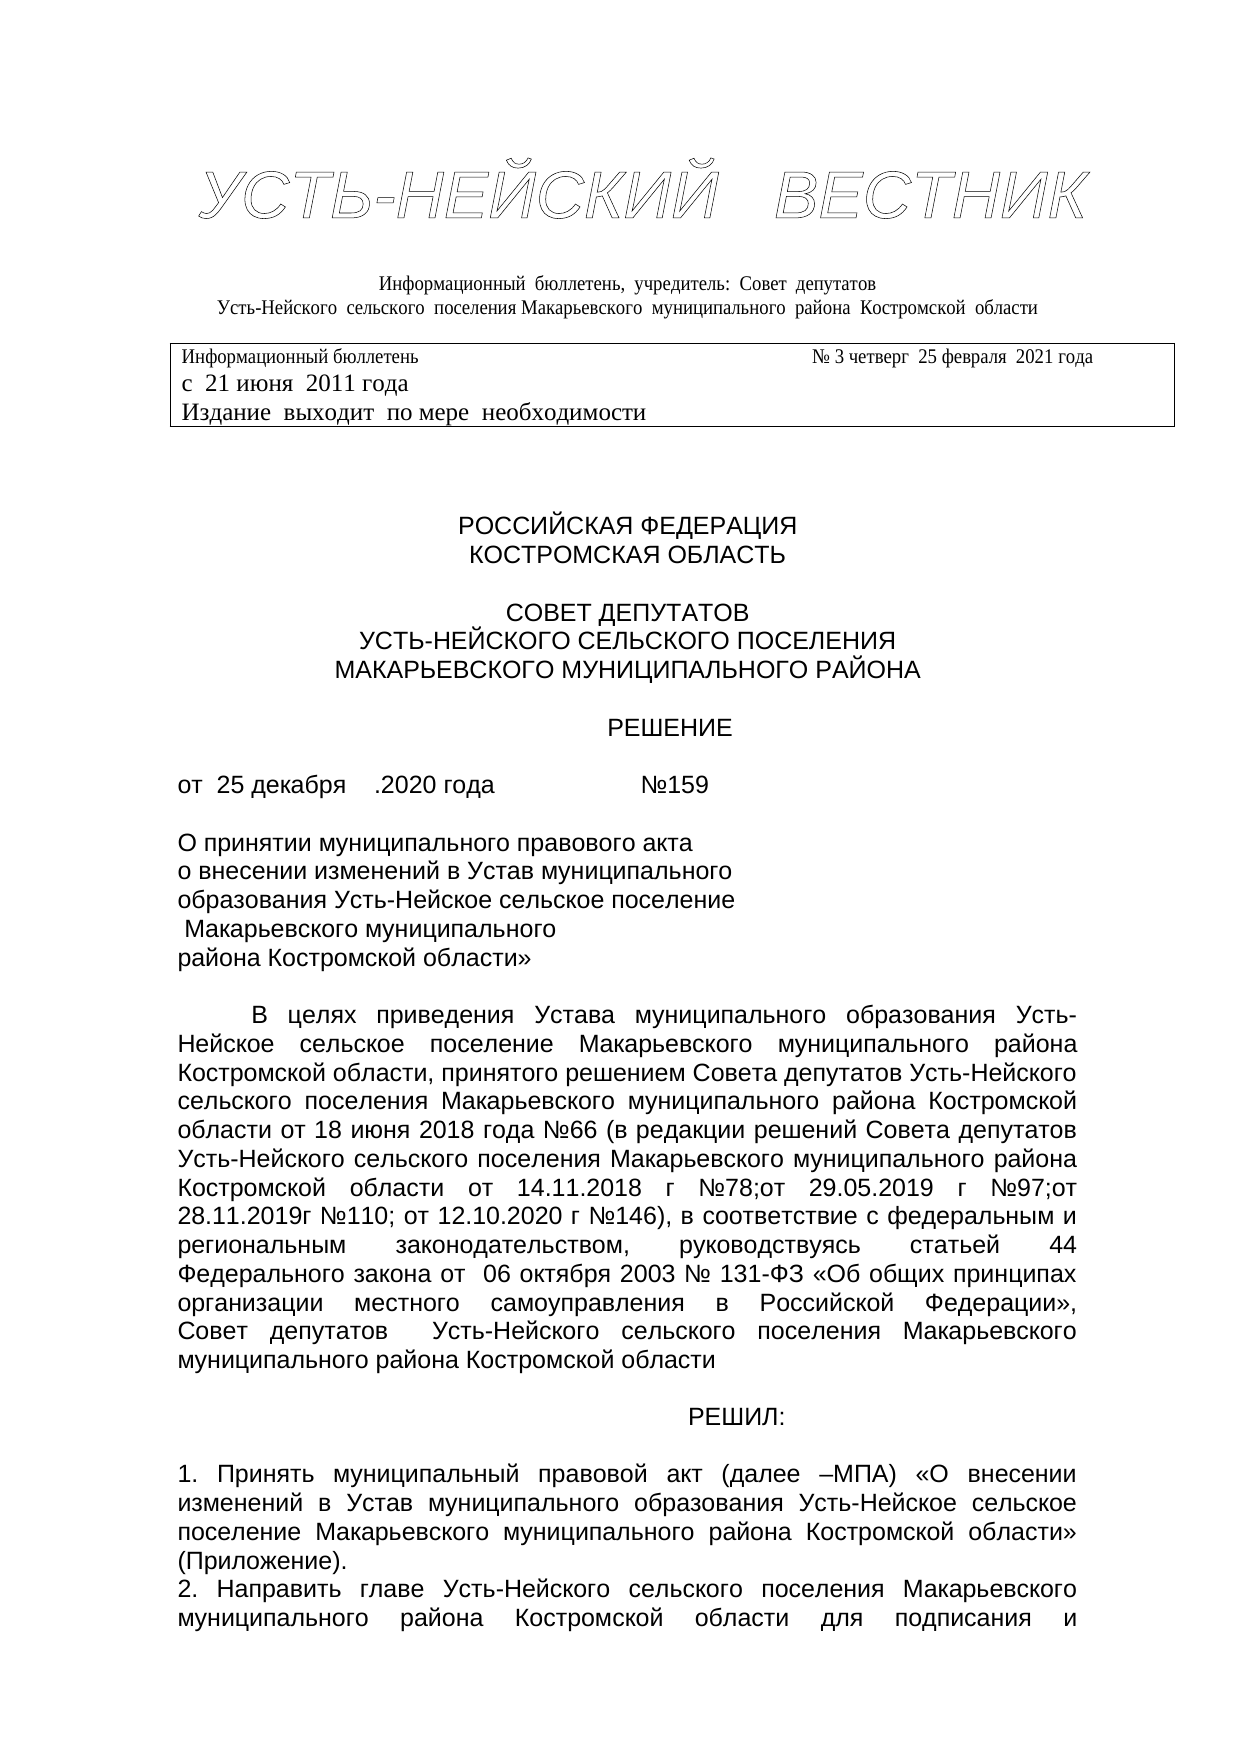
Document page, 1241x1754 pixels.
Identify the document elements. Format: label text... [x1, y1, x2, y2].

text района Костромской области» [177, 943, 1078, 971]
text РЕШИЛ: [177, 1402, 1078, 1431]
text Усть-Нейского сельского поселения Макарьевского муниципального района Костромской области [177, 295, 1078, 319]
text УСТЬ-НЕЙСКОГО СЕЛЬСКОГО ПОСЕЛЕНИЯ [177, 626, 1078, 655]
text СОВЕТ ДЕПУТАТОВ [177, 598, 1078, 626]
text КОСТРОМСКАЯ ОБЛАСТЬ [177, 540, 1078, 569]
text О принятии муниципального правового акта [177, 828, 1078, 856]
text РОССИЙСКАЯ ФЕДЕРАЦИЯ [177, 511, 1078, 540]
text от 25 декабря .2020 года №159 [177, 770, 1078, 799]
text Макарьевского муниципального [177, 914, 1078, 943]
text Информационный бюллетень, учредитель: Совет депутатов [177, 271, 1078, 295]
text В целях приведения Устава муниципального образования Усть-Нейское сельское поселение Макарьевского муниципального района Костромской области, принятого решением Совета депутатов Усть-Нейского сельского поселения Макарьевского муниципального района Костромской области от 18 июня 2018 года №66 (в редакции решений Совета депутатов Усть-Нейского сельского поселения Макарьевского муниципального района Костромской области от 14.11.2018 г №78;от 29.05.2019 г №97;от 28.11.2019г №110; от 12.10.2020 г №146), в соответствие с федеральным и региональным законодательством, руководствуясь статьей 44 Федерального закона от 06 октября 2003 № 131-ФЗ «Об общих принципах организации местного самоуправления в Российской Федерации», Совет депутатов Усть-Нейского сельского поселения Макарьевского муниципального района Костромской области [177, 1000, 1078, 1374]
text о внесении изменений в Устав муниципального [177, 856, 1078, 885]
text РЕШЕНИЕ [177, 713, 1078, 741]
table_header Информационный бюллетень № 3 четверг 25 февраля 2021 года с 21 июня 2011 года Издание выходит по мере необходимости [171, 344, 1174, 426]
text образования Усть-Нейское сельское поселение [177, 885, 1078, 914]
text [177, 1574, 1078, 1632]
text 1. Принять муниципальный правовой акт (далее –МПА) «О внесении изменений в Устав муниципального образования Усть-Нейское сельское поселение Макарьевского муниципального района Костромской области» (Приложение). [177, 1459, 1078, 1574]
text МАКАРЬЕВСКОГО МУНИЦИПАЛЬНОГО РАЙОНА [177, 655, 1078, 684]
